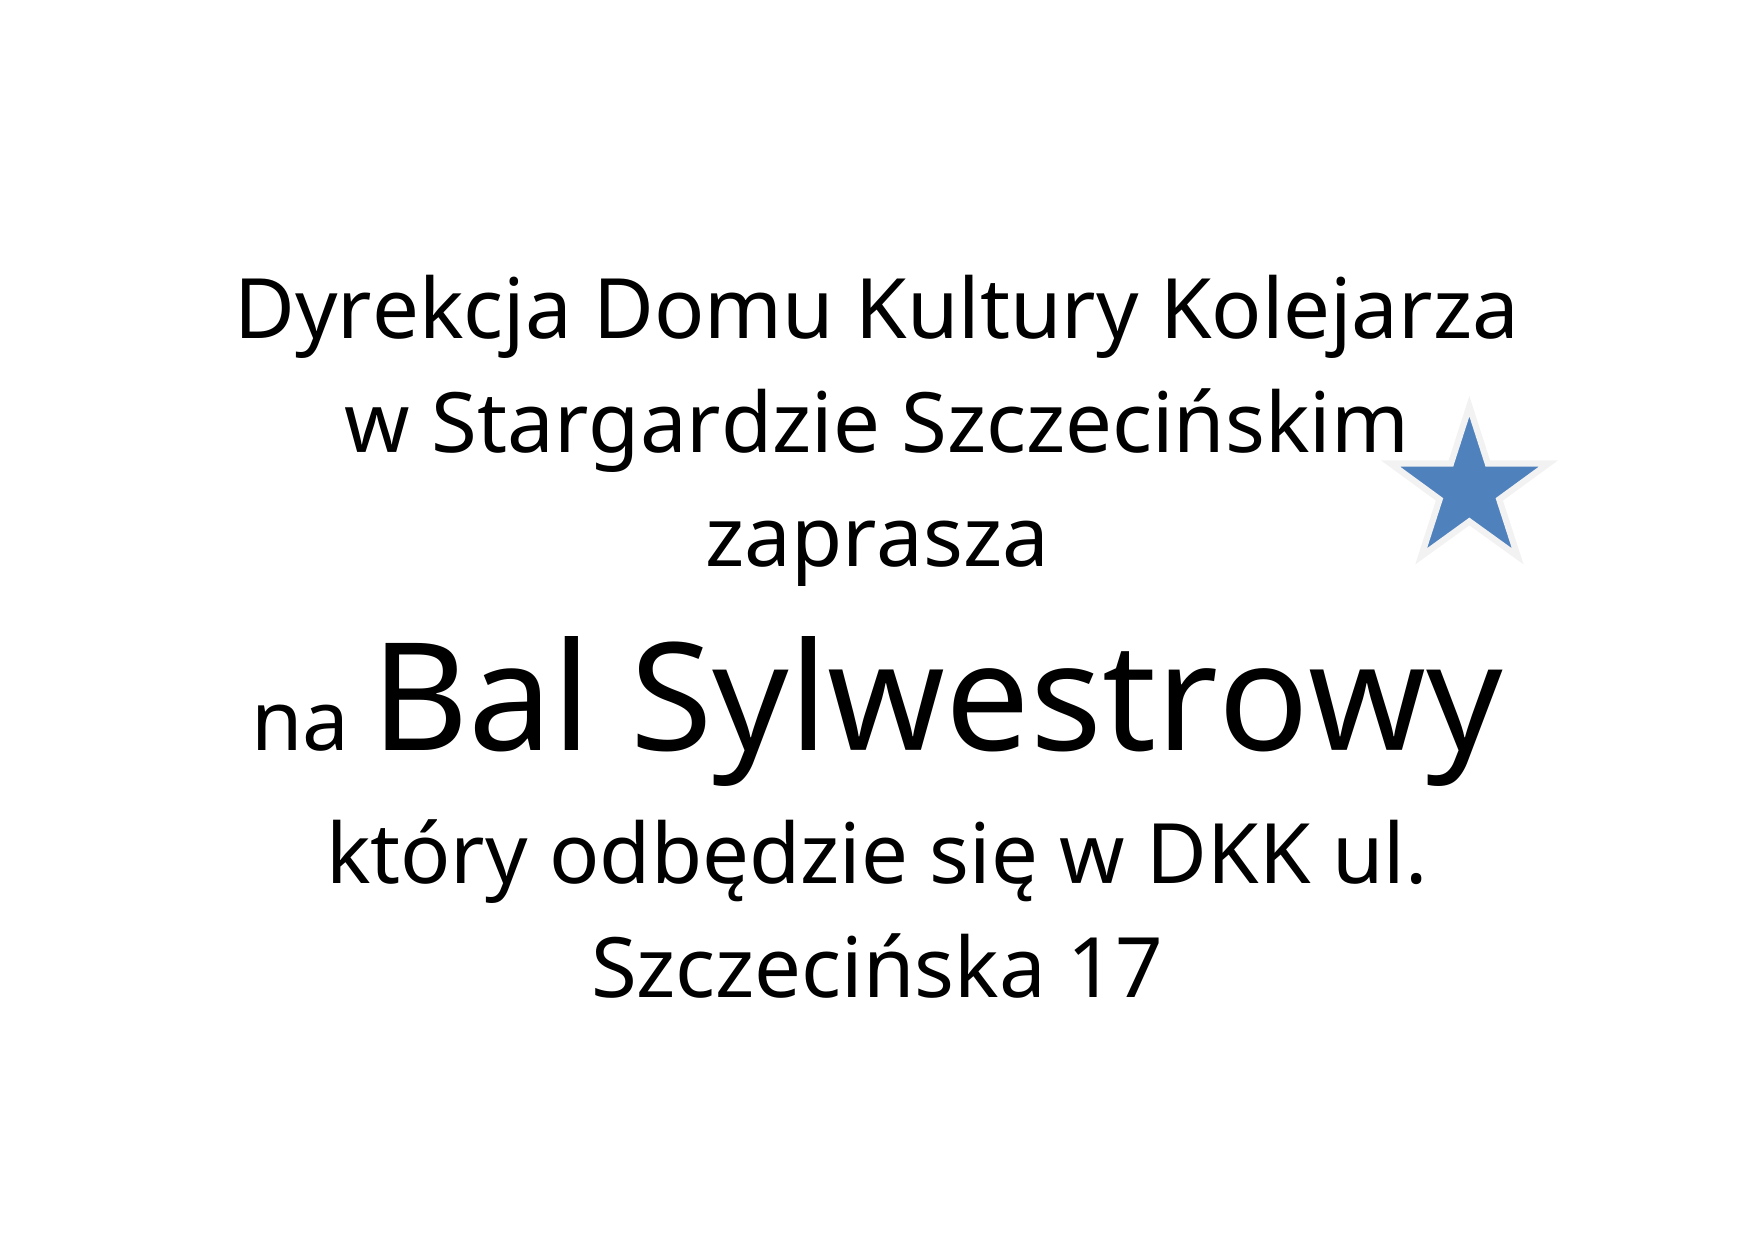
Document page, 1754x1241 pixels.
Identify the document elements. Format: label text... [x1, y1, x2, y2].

text który odbędzie się w DKK ul. Szczecińska 17 [148, 795, 1606, 1022]
text zaprasza [148, 477, 1606, 590]
text Dyrekcja Domu Kultury Kolejarza [148, 250, 1606, 363]
text w Stargardzie Szczecińskim [148, 363, 1606, 477]
text na Bal Sylwestrowy [148, 590, 1606, 795]
